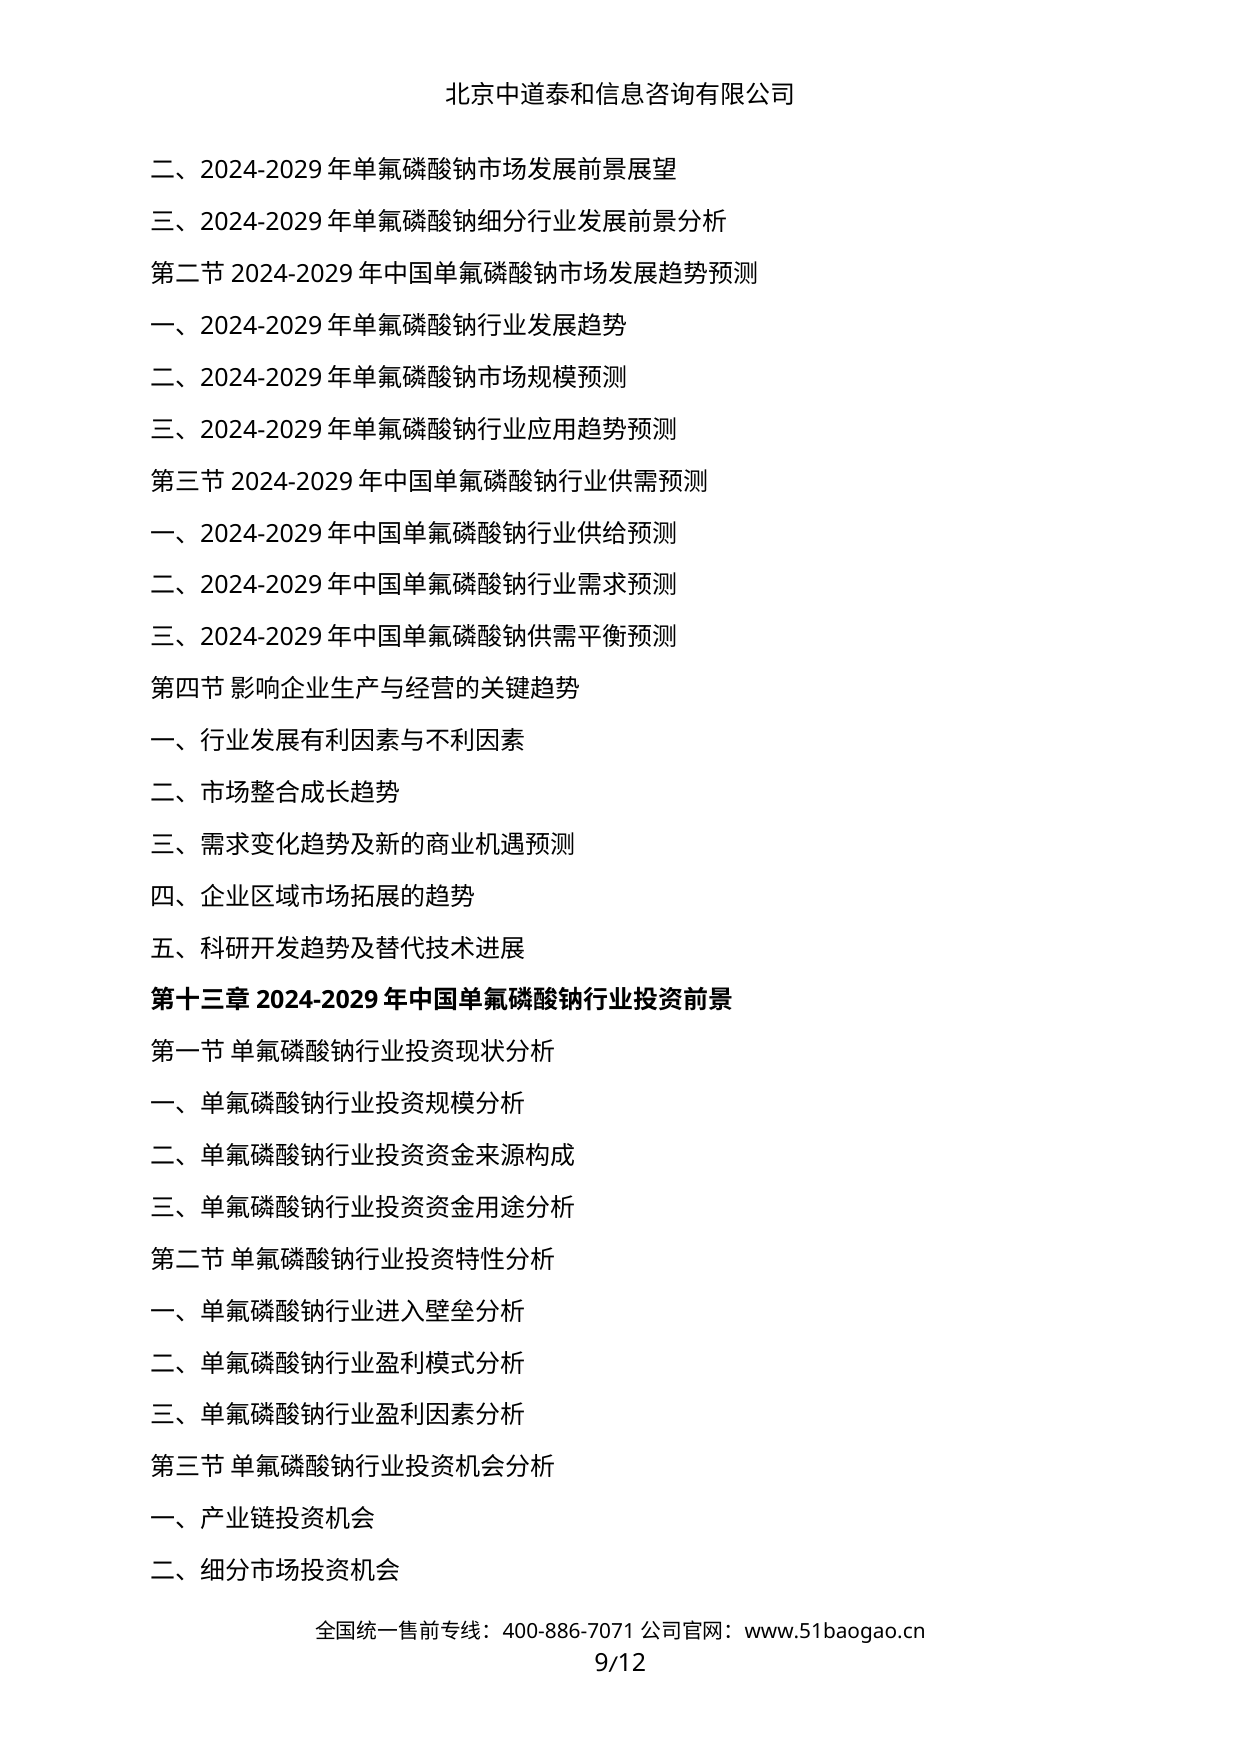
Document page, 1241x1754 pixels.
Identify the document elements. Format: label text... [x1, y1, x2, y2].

text 第三节 单氟磷酸钠行业投资机会分析 [150, 1447, 1090, 1483]
text 二、2024-2029年单氟磷酸钠市场发展前景展望 [150, 150, 1090, 186]
text 三、单氟磷酸钠行业盈利因素分析 [150, 1395, 1090, 1431]
text 二、单氟磷酸钠行业投资资金来源构成 [150, 1136, 1090, 1172]
text 三、需求变化趋势及新的商业机遇预测 [150, 824, 1090, 861]
text 二、2024-2029年单氟磷酸钠市场规模预测 [150, 357, 1090, 394]
text 五、科研开发趋势及替代技术进展 [150, 928, 1090, 964]
text 三、2024-2029年中国单氟磷酸钠供需平衡预测 [150, 617, 1090, 653]
text 一、2024-2029年单氟磷酸钠行业发展趋势 [150, 306, 1090, 342]
text 一、行业发展有利因素与不利因素 [150, 721, 1090, 757]
text 第一节 单氟磷酸钠行业投资现状分析 [150, 1032, 1090, 1068]
text 第十三章 2024-2029年中国单氟磷酸钠行业投资前景 [150, 980, 1090, 1016]
text 一、单氟磷酸钠行业投资规模分析 [150, 1084, 1090, 1120]
text 第三节 2024-2029年中国单氟磷酸钠行业供需预测 [150, 461, 1090, 497]
text 三、2024-2029年单氟磷酸钠细分行业发展前景分析 [150, 202, 1090, 238]
text 一、2024-2029年中国单氟磷酸钠行业供给预测 [150, 513, 1090, 549]
text 第四节 影响企业生产与经营的关键趋势 [150, 669, 1090, 705]
text 二、细分市场投资机会 [150, 1551, 1090, 1587]
text 一、单氟磷酸钠行业进入壁垒分析 [150, 1291, 1090, 1327]
text 二、市场整合成长趋势 [150, 772, 1090, 809]
text 三、2024-2029年单氟磷酸钠行业应用趋势预测 [150, 409, 1090, 446]
text 二、2024-2029年中国单氟磷酸钠行业需求预测 [150, 565, 1090, 601]
text 二、单氟磷酸钠行业盈利模式分析 [150, 1343, 1090, 1379]
text 四、企业区域市场拓展的趋势 [150, 876, 1090, 912]
text 一、产业链投资机会 [150, 1499, 1090, 1535]
text 三、单氟磷酸钠行业投资资金用途分析 [150, 1187, 1090, 1224]
text 第二节 2024-2029年中国单氟磷酸钠市场发展趋势预测 [150, 254, 1090, 290]
text 第二节 单氟磷酸钠行业投资特性分析 [150, 1239, 1090, 1276]
